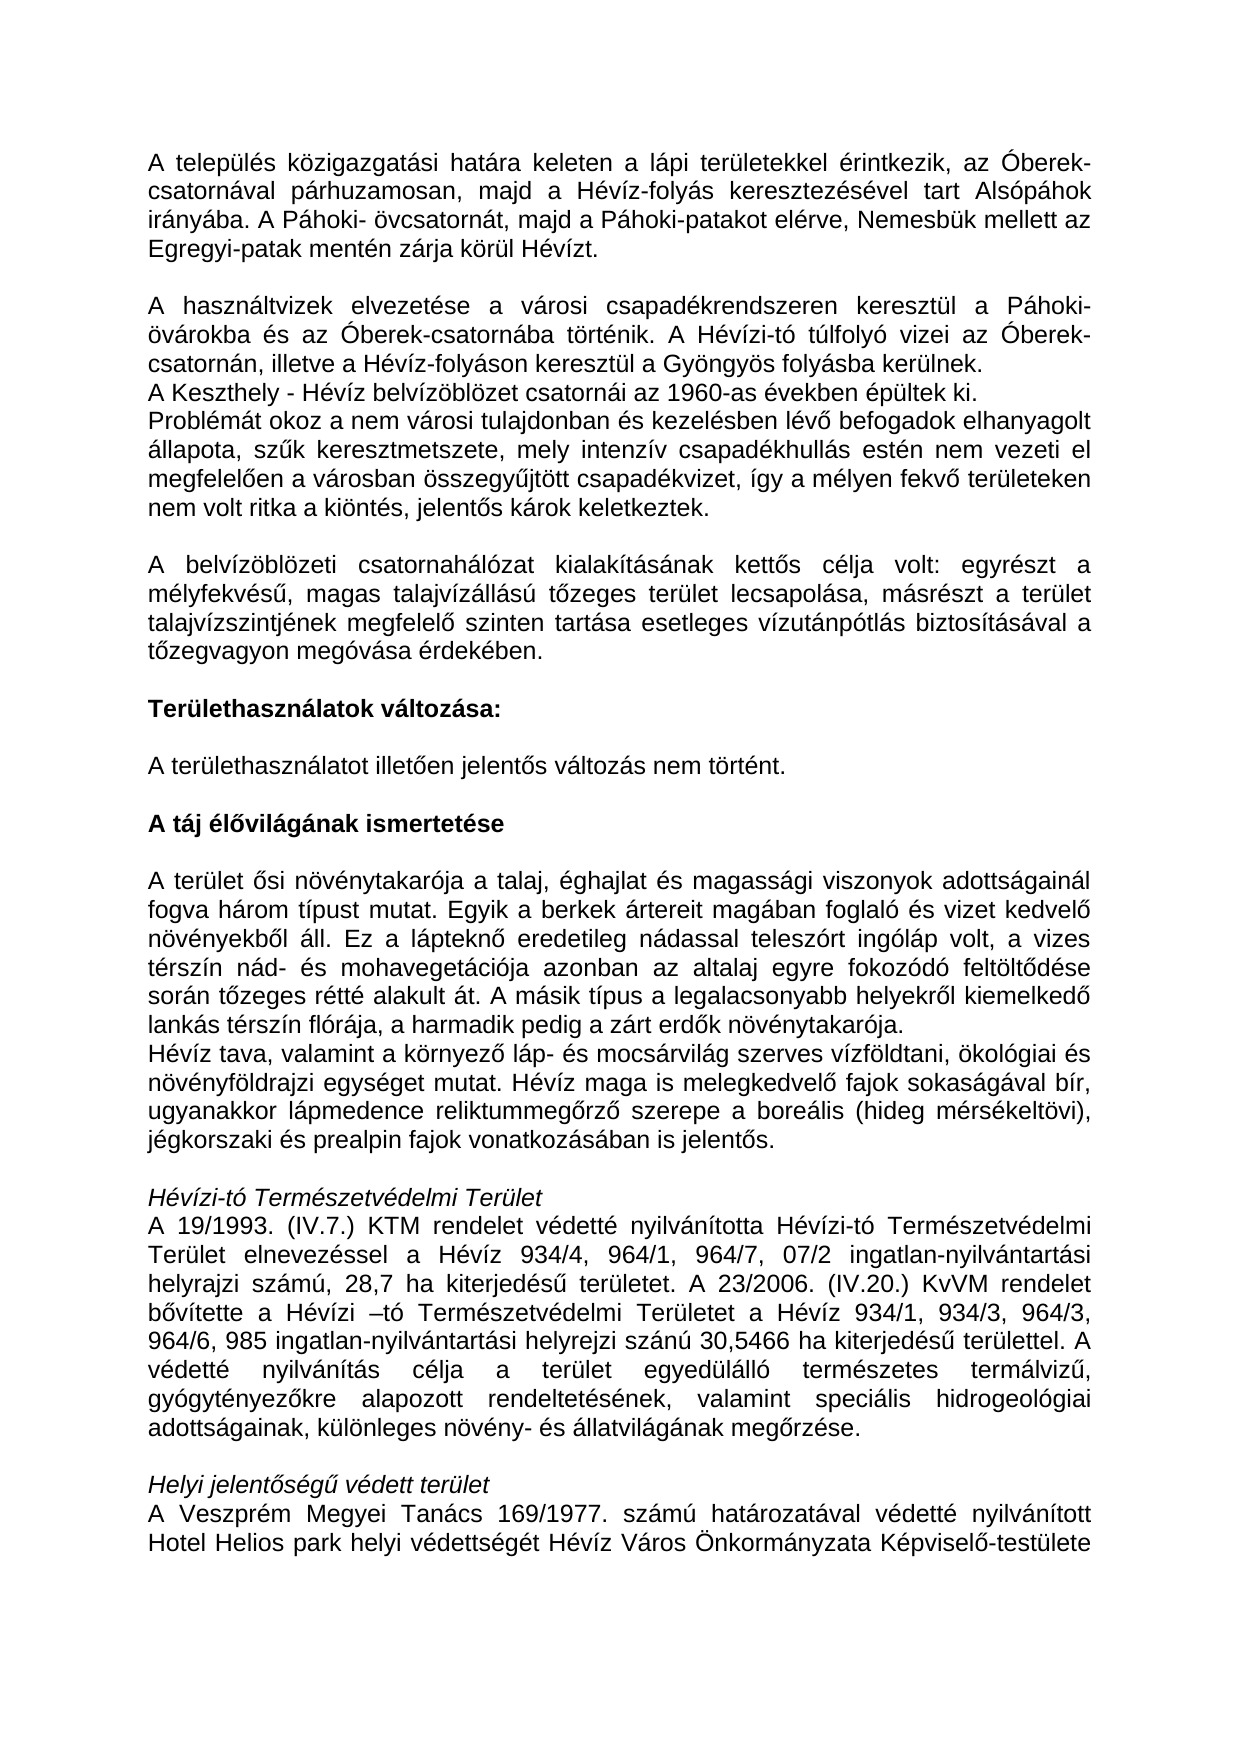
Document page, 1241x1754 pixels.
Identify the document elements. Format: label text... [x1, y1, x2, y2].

text Területhasználatok változása: [148, 694, 1093, 723]
text A területhasználatot illetően jelentős változás nem történt. [148, 751, 1093, 780]
text A 19/1993. (IV.7.) KTM rendelet védetté nyilvánította Hévízi-tó Természetvédelmi Terület elnevezéssel a Hévíz 934/4, 964/1, 964/7, 07/2 ingatlan-nyilvántartási helyrajzi számú, kiterjedésű területet. A 23/2006. (IV.20.) KvVM rendelet bővítette a Hévízi –tó Természetvédelmi Területet a Hévíz 934/1, 934/3, 964/3, 964/6, 985 ingatlan-nyilvántartási helyrejzi szánú kiterjedésű területtel. A védetté nyilvánítás célja a terület egyedülálló természetes termálvizű, gyógytényezőkre alapozott rendeltetésének, valamint speciális hidrogeológiai adottságainak, különleges növény- és állatvilágának megőrzése. [148, 1211, 1093, 1441]
text Problémát okoz a nem városi tulajdonban és kezelésben lévő befogadok elhanyagolt állapota, szűk keresztmetszete, mely intenzív csapadékhullás estén nem vezeti el megfelelően a városban összegyűjtött csapadékvizet, így a mélyen fekvő területeken nem volt ritka a kiöntés, jelentős károk keletkeztek. [148, 406, 1093, 521]
text A használtvizek elvezetése a városi csapadékrendszeren keresztül a Páhoki-övárokba és az Óberek-csatornába történik. A Hévízi-tó túlfolyó vizei az Óberek-csatornán, illetve a Hévíz-folyáson keresztül a Gyöngyös folyásba kerülnek. [148, 291, 1093, 378]
text Hévízi-tó Természetvédelmi Terület [148, 1183, 1093, 1211]
subtitle A táj élővilágának ismertetése [148, 809, 1093, 838]
text A település közigazgatási határa keleten a lápi területekkel érintkezik, az Óberek-csatornával párhuzamosan, majd a Hévíz-folyás keresztezésével tart Alsópáhok irányába. A Páhoki- övcsatornát, majd a Páhoki-patakot elérve, Nemesbük mellett az Egregyi-patak mentén zárja körül Hévízt. [148, 148, 1093, 263]
text Hévíz tava, valamint a környező láp- és mocsárvilág szerves vízföldtani, ökológiai és növényföldrajzi egységet mutat. Hévíz maga is melegkedvelő fajok sokaságával bír, ugyanakkor lápmedence reliktummegőrző szerepe a boreális (hideg mérsékeltövi), jégkorszaki és prealpin fajok vonatkozásában is jelentős. [148, 1039, 1093, 1154]
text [148, 1499, 1093, 1556]
text A belvízöblözeti csatornahálózat kialakításának kettős célja volt: egyrészt a mélyfekvésű, magas talajvízállású tőzeges terület lecsapolása, másrészt a terület talajvízszintjének megfelelő szinten tartása esetleges vízutánpótlás biztosításával a tőzegvagyon megóvása érdekében. [148, 550, 1093, 665]
text A terület ősi növénytakarója a talaj, éghajlat és magassági viszonyok adottságainál fogva három típust mutat. Egyik a berkek ártereit magában foglaló és vizet kedvelő növényekből áll. Ez a lápteknő eredetileg nádassal teleszórt ingóláp volt, a vizes térszín nád- és mohavegetációja azonban az altalaj egyre fokozódó feltöltődése során tőzeges rétté alakult át. A másik típus a legalacsonyabb helyekről kiemelkedő lankás térszín flórája, a harmadik pedig a zárt erdők növénytakarója. [148, 866, 1093, 1039]
text Helyi jelentőségű védett terület [148, 1470, 1093, 1499]
text A Keszthely - Hévíz belvízöblözet csatornái az 1960-as években épültek ki. [148, 378, 1093, 406]
